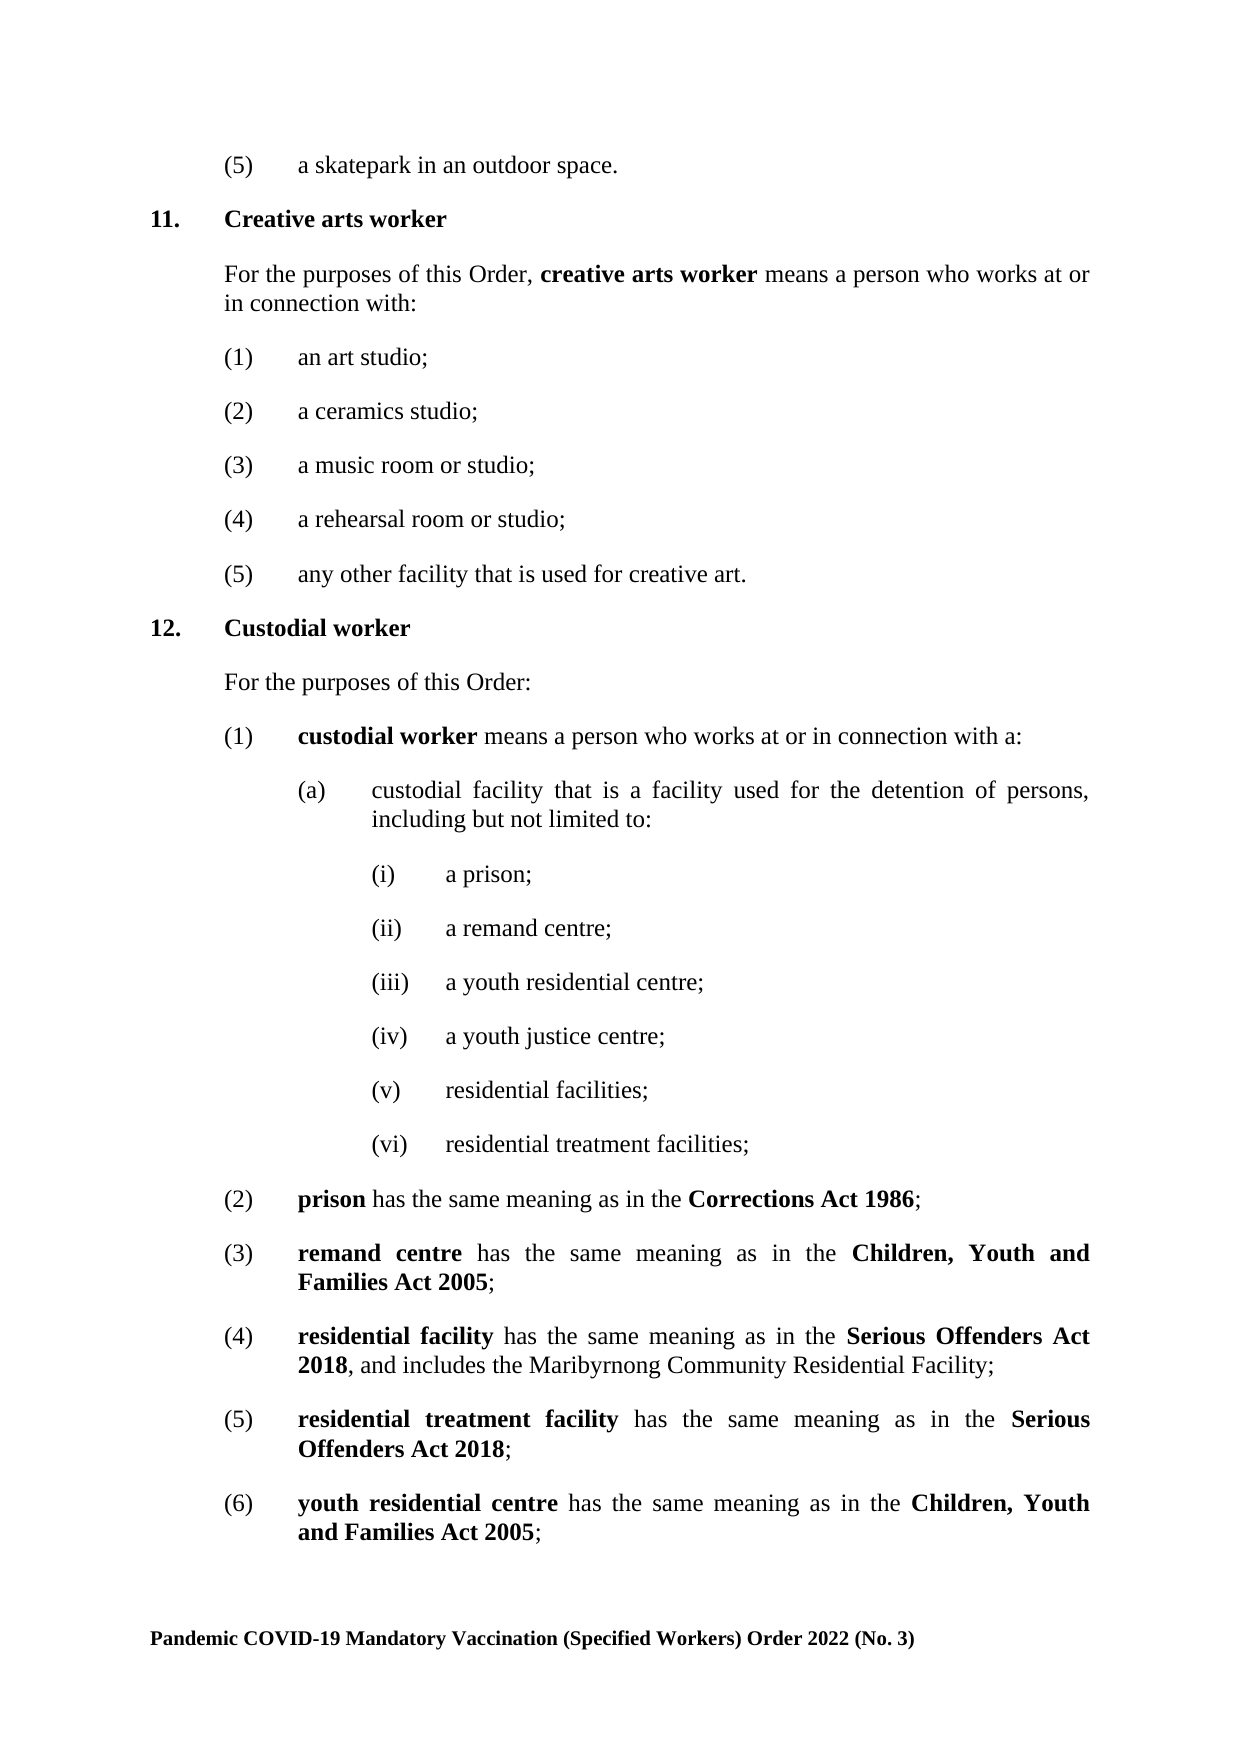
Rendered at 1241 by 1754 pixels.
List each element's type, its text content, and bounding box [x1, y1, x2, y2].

subtitle residential treatment facilities; [371, 1129, 1090, 1158]
subtitle Custodial worker [150, 612, 1090, 642]
subtitle Creative arts worker [150, 204, 1090, 233]
subtitle prison has the same meaning as in the Corrections Act 1986; [224, 1183, 1090, 1212]
subtitle For the purposes of this Order, creative arts worker means a person who works at or in connection with: [224, 258, 1090, 317]
subtitle a ceramics studio; [224, 396, 1090, 425]
subtitle a youth residential centre; [371, 967, 1090, 996]
subtitle For the purposes of this Order: [224, 667, 1090, 696]
subtitle a remand centre; [371, 912, 1090, 942]
subtitle a skatepark in an outdoor space. [224, 150, 1090, 179]
subtitle custodial facility that is a facility used for the detention of persons, including but not limited to: [298, 775, 1090, 833]
subtitle a music room or studio; [224, 450, 1090, 479]
subtitle remand centre has the same meaning as in the Children, Youth and Families Act 2005; [224, 1237, 1090, 1296]
subtitle residential facility has the same meaning as in the Serious Offenders Act 2018, and includes the Maribyrnong Community Residential Facility; [224, 1321, 1090, 1379]
subtitle residential facilities; [371, 1075, 1090, 1104]
subtitle youth residential centre has the same meaning as in the Children, Youth and Families Act 2005; [224, 1487, 1090, 1546]
subtitle a youth justice centre; [371, 1021, 1090, 1050]
subtitle any other facility that is used for creative art. [224, 558, 1090, 587]
subtitle a prison; [371, 858, 1090, 887]
subtitle custodial worker means a person who works at or in connection with a: [224, 721, 1090, 750]
subtitle an art studio; [224, 342, 1090, 371]
subtitle a rehearsal room or studio; [224, 504, 1090, 533]
subtitle residential treatment facility has the same meaning as in the Serious Offenders Act 2018; [224, 1404, 1090, 1462]
